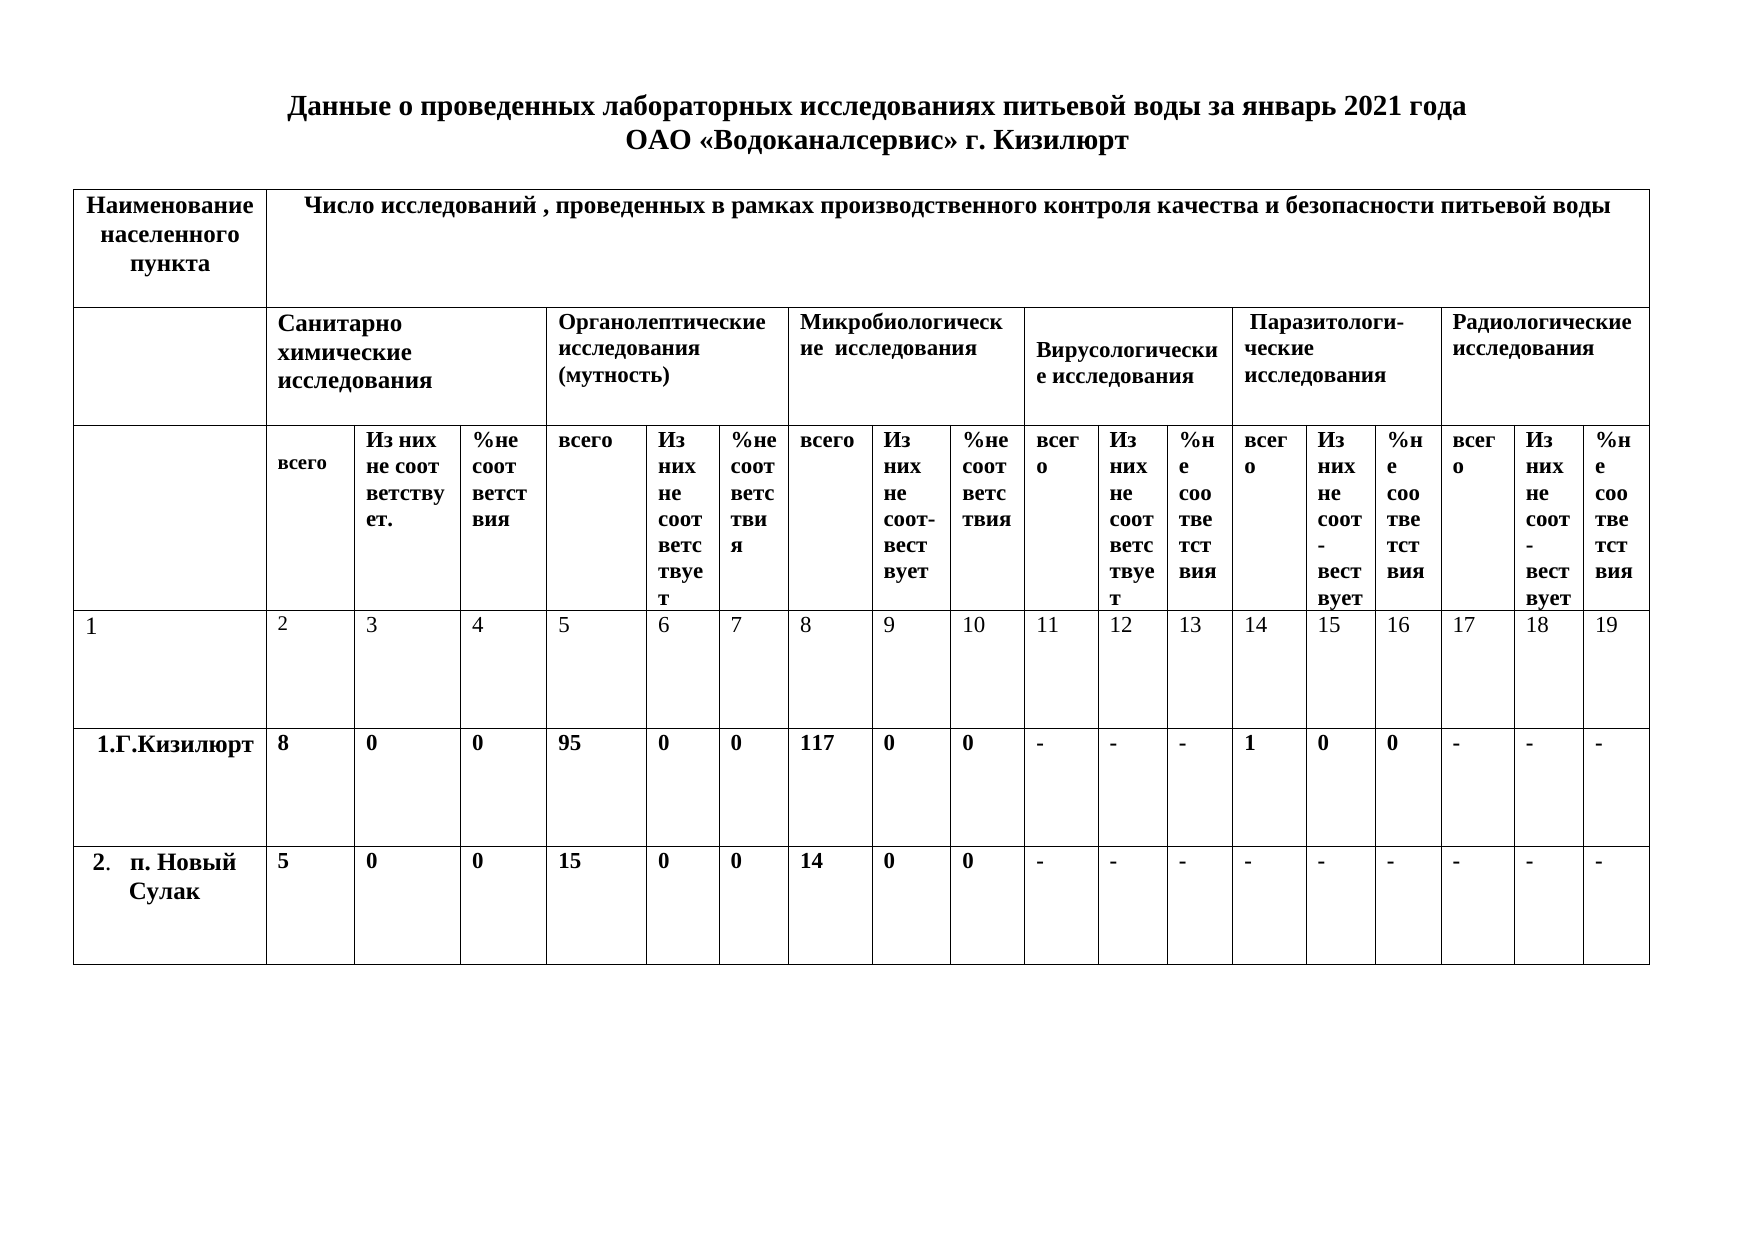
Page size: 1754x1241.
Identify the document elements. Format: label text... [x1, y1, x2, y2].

table_cell [74, 308, 266, 425]
table_cell 2 [267, 611, 354, 728]
table_cell Паразитологи- ческие исследования [1233, 308, 1441, 425]
table_cell - [1307, 847, 1375, 964]
table_cell - [1099, 729, 1167, 846]
table_cell всего [1442, 426, 1514, 610]
table_cell 2. п. Новый Сулак [74, 847, 266, 964]
table_cell 0 [1307, 729, 1375, 846]
table_cell 7 [720, 611, 788, 728]
text ОАО «Водоканалсервис» г. Кизилюрт [118, 122, 1636, 156]
table_cell 0 [720, 729, 788, 846]
table_cell всего [547, 426, 646, 610]
table_cell 15 [1307, 611, 1375, 728]
table_cell - [1515, 729, 1583, 846]
table_cell Из них не соот ветствует [1099, 426, 1167, 610]
table_cell 12 [1099, 611, 1167, 728]
table_cell 14 [1233, 611, 1306, 728]
table_cell 5 [547, 611, 646, 728]
table_cell Из них не соот ветствует. [355, 426, 460, 610]
table_cell - [1584, 729, 1649, 846]
table_cell 10 [951, 611, 1024, 728]
table_cell - [1442, 729, 1514, 846]
table_cell 8 [267, 729, 354, 846]
table_cell 0 [951, 729, 1024, 846]
table_cell всего [1233, 426, 1306, 610]
table_cell 1 [1233, 729, 1306, 846]
table_cell - [1233, 847, 1306, 964]
table_cell - [1515, 847, 1583, 964]
table_cell Вирусологические исследования [1025, 308, 1232, 425]
table_cell 0 [355, 847, 460, 964]
table_cell %не соответствия [1376, 426, 1441, 610]
table_cell 6 [647, 611, 719, 728]
table_cell %не соот ветствия [461, 426, 546, 610]
table_cell [74, 426, 266, 610]
table_cell 0 [951, 847, 1024, 964]
table_cell - [1168, 729, 1232, 846]
table_cell 16 [1376, 611, 1441, 728]
table_cell 1.Г.Кизилюрт [74, 729, 266, 846]
table_cell 5 [267, 847, 354, 964]
table_cell Органолептические исследования (мутность) [547, 308, 788, 425]
table_cell 0 [720, 847, 788, 964]
table_cell 0 [355, 729, 460, 846]
table_cell - [1584, 847, 1649, 964]
table_cell 4 [461, 611, 546, 728]
table_cell 0 [461, 847, 546, 964]
table_cell Из них не соот- вествует [873, 426, 950, 610]
table_cell 95 [547, 729, 646, 846]
table_cell 11 [1025, 611, 1098, 728]
table_cell %не соответствия [951, 426, 1024, 610]
table_cell Микробиологические исследования [789, 308, 1024, 425]
table_cell - [1442, 847, 1514, 964]
table_cell %не соответствия [1168, 426, 1232, 610]
table_cell - [1099, 847, 1167, 964]
table_cell 18 [1515, 611, 1583, 728]
table_cell 0 [873, 847, 950, 964]
table_cell 14 [789, 847, 872, 964]
table_header Наименование населенного пункта [74, 190, 266, 307]
table_cell 9 [873, 611, 950, 728]
table_cell Санитарно химические исследования [267, 308, 546, 425]
table_cell всего [789, 426, 872, 610]
table_cell 0 [1376, 729, 1441, 846]
table_cell Радиологические исследования [1442, 308, 1649, 425]
table_cell - [1168, 847, 1232, 964]
table_cell - [1025, 847, 1098, 964]
table_cell 15 [547, 847, 646, 964]
table_cell Из них не соот- вествует [1307, 426, 1375, 610]
table_cell 0 [873, 729, 950, 846]
table_cell 8 [789, 611, 872, 728]
text Данные о проведенных лабораторных исследованиях питьевой воды за январь 2021 года [118, 88, 1636, 122]
table_cell Из них не соот- вествует [1515, 426, 1583, 610]
table_cell 1 [74, 611, 266, 728]
table_cell - [1376, 847, 1441, 964]
table_cell 19 [1584, 611, 1649, 728]
table_cell Из них не соот ветствует [647, 426, 719, 610]
table_cell - [1025, 729, 1098, 846]
table_cell всего [1025, 426, 1098, 610]
table_cell 0 [461, 729, 546, 846]
table_cell 3 [355, 611, 460, 728]
table_cell 0 [647, 729, 719, 846]
table_cell %не соот ветствия [720, 426, 788, 610]
table_cell 17 [1442, 611, 1514, 728]
table_cell 117 [789, 729, 872, 846]
table_cell всего [267, 426, 354, 610]
table_cell 13 [1168, 611, 1232, 728]
table_cell %не соответствия [1584, 426, 1649, 610]
table_header Число исследований , проведенных в рамках производственного контроля качества и безопасности питьевой воды [267, 190, 1649, 307]
table_cell 0 [647, 847, 719, 964]
